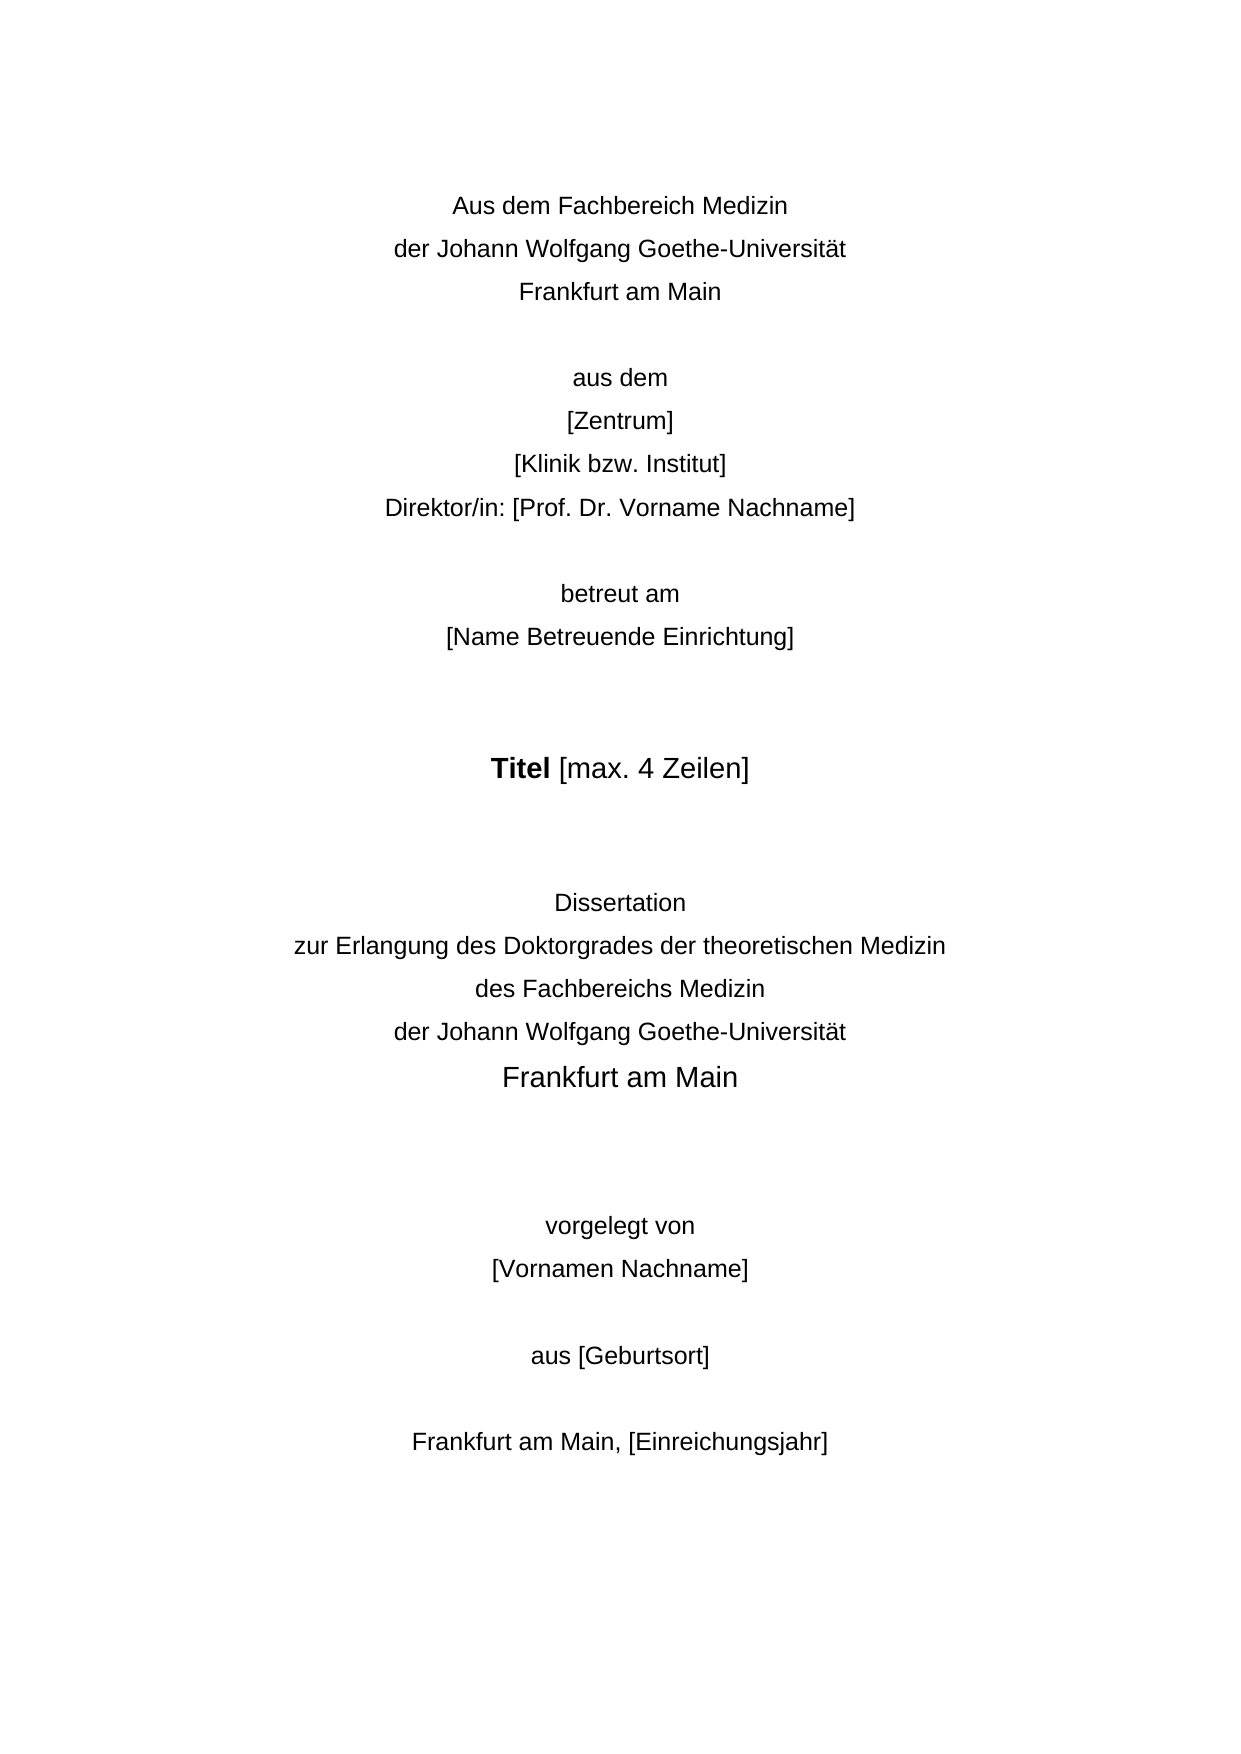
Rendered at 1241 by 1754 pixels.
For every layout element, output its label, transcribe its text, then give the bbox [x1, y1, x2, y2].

text aus [Geburtsort] [148, 1341, 1093, 1369]
text [Klinik bzw. Institut] [148, 449, 1093, 478]
text Direktor/in: [Prof. Dr. Vorname Nachname] [148, 493, 1093, 521]
text der Johann Wolfgang Goethe-Universität [148, 234, 1093, 263]
text [Name Betreuende Einrichtung] [148, 622, 1093, 651]
text vorgelegt von [148, 1211, 1093, 1240]
text der Johann Wolfgang Goethe-Universität [148, 1017, 1093, 1046]
text [Vornamen Nachname] [148, 1254, 1093, 1283]
text Frankfurt am Main [148, 1060, 1093, 1094]
text Frankfurt am Main [148, 277, 1093, 306]
text des Fachbereichs Medizin [148, 974, 1093, 1003]
text Titel [max. 4 Zeilen] [148, 751, 1093, 785]
text [Zentrum] [148, 406, 1093, 435]
text aus dem [148, 363, 1093, 392]
text Dissertation [148, 888, 1093, 917]
text Frankfurt am Main, [Einreichungsjahr] [148, 1427, 1093, 1456]
text betreut am [148, 579, 1093, 608]
text Aus dem Fachbereich Medizin [148, 191, 1093, 219]
text zur Erlangung des Doktorgrades der theoretischen Medizin [148, 931, 1093, 960]
